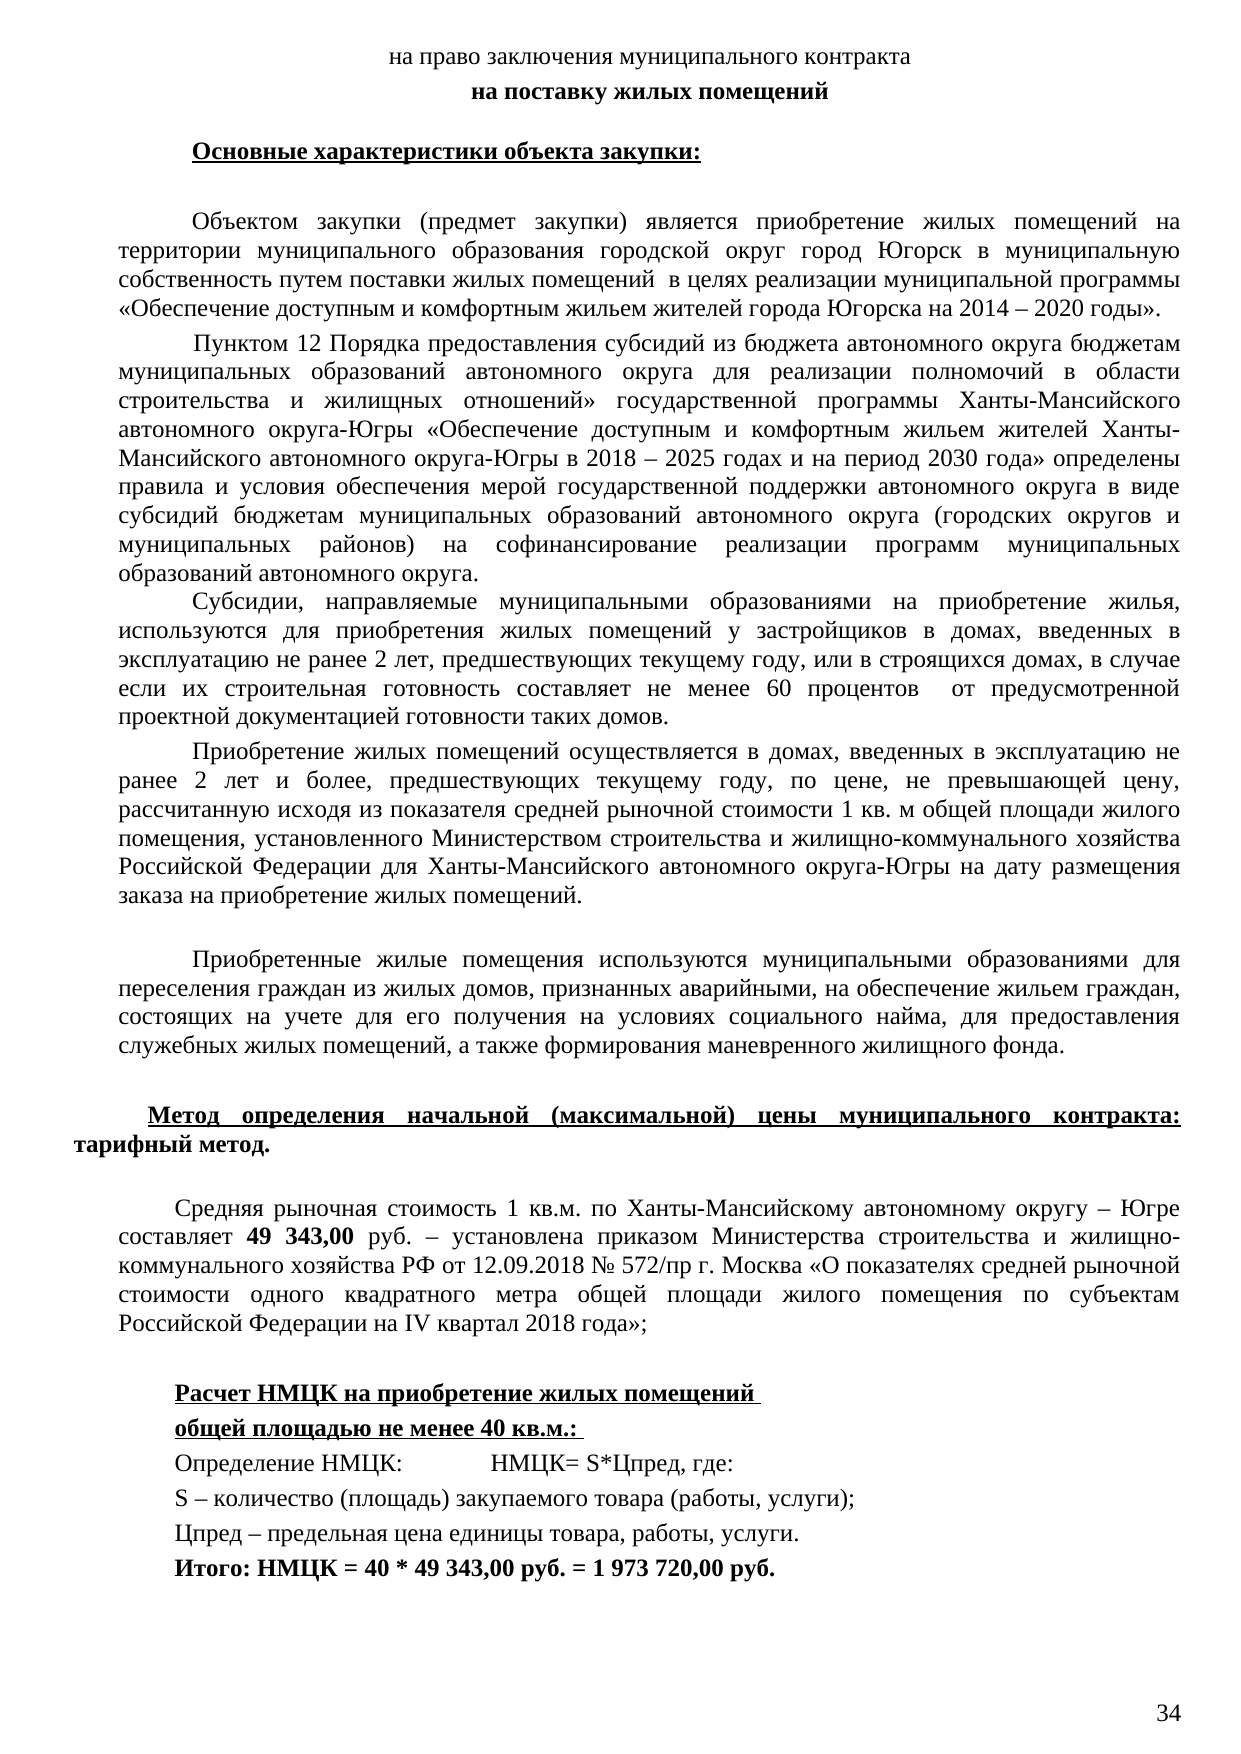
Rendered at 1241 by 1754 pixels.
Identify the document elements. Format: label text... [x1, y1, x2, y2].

text на поставку жилых помещений [118, 76, 1181, 105]
text Расчет НМЦК на приобретение жилых помещений [118, 1378, 1181, 1406]
text S – количество (площадь) закупаемого товара (работы, услуги); [118, 1483, 1181, 1511]
text Определение НМЦК: НМЦК= S*Цпред, где: [118, 1448, 1181, 1476]
text Цпред – предельная цена единицы товара, работы, услуги. [118, 1518, 1181, 1546]
text Метод определения начальной (максимальной) цены муниципального контракта: тарифный метод. [74, 1100, 1181, 1158]
text Средняя рыночная стоимость 1 кв.м. по Ханты-Мансийскому автономному округу – Югре составляет 49 343,00 руб. – установлена приказом Министерства строительства и жилищно-коммунального хозяйства РФ от 12.09.2018 № 572/пр г. Москва «О показателях средней рыночной стоимости одного квадратного метра общей площади жилого помещения по субъектам Российской Федерации на IV квартал 2018 года»; [118, 1193, 1181, 1336]
text Объектом закупки (предмет закупки) является приобретение жилых помещений на территории муниципального образования городской округ город Югорск в муниципальную собственность путем поставки жилых помещений в целях реализации муниципальной программы «Обеспечение доступным и комфортным жильем жителей города Югорска на 2014 – 2020 годы». [118, 206, 1181, 321]
text на право заключения муниципального контракта [118, 41, 1181, 70]
text Приобретенные жилые помещения используются муниципальными образованиями для переселения граждан из жилых домов, признанных аварийными, на обеспечение жильем граждан, состоящих на учете для его получения на условиях социального найма, для предоставления служебных жилых помещений, а также формирования маневренного жилищного фонда. [118, 944, 1181, 1059]
text Основные характеристики объекта закупки: [118, 136, 1181, 165]
text общей площадью не менее 40 кв.м.: [118, 1413, 1181, 1441]
text Итого: НМЦК = 40 * 49 343,00 руб. = 1 973 720,00 руб. [118, 1553, 1181, 1581]
text Приобретение жилых помещений осуществляется в домах, введенных в эксплуатацию не ранее 2 лет и более, предшествующих текущему году, по цене, не превышающей цену, рассчитанную исходя из показателя средней рыночной стоимости 1 кв. м общей площади жилого помещения, установленного Министерством строительства и жилищно-коммунального хозяйства Российской Федерации для Ханты-Мансийского автономного округа-Югры на дату размещения заказа на приобретение жилых помещений. [118, 736, 1181, 909]
text Субсидии, направляемые муниципальными образованиями на приобретение жилья, используются для приобретения жилых помещений у застройщиков в домах, введенных в эксплуатацию не ранее 2 лет, предшествующих текущему году, или в строящихся домах, в случае если их строительная готовность составляет не менее 60 процентов от предусмотренной проектной документацией готовности таких домов. [118, 586, 1181, 730]
text Пунктом 12 Порядка предоставления субсидий из бюджета автономного округа бюджетам муниципальных образований автономного округа для реализации полномочий в области строительства и жилищных отношений» государственной программы Ханты-Мансийского автономного округа-Югры «Обеспечение доступным и комфортным жильем жителей Ханты-Мансийского автономного округа-Югры в 2018 – 2025 годах и на период 2030 года» определены правила и условия обеспечения мерой государственной поддержки автономного округа в виде субсидий бюджетам муниципальных образований автономного округа (городских округов и муниципальных районов) на софинансирование реализации программ муниципальных образований автономного округа. [118, 328, 1181, 586]
